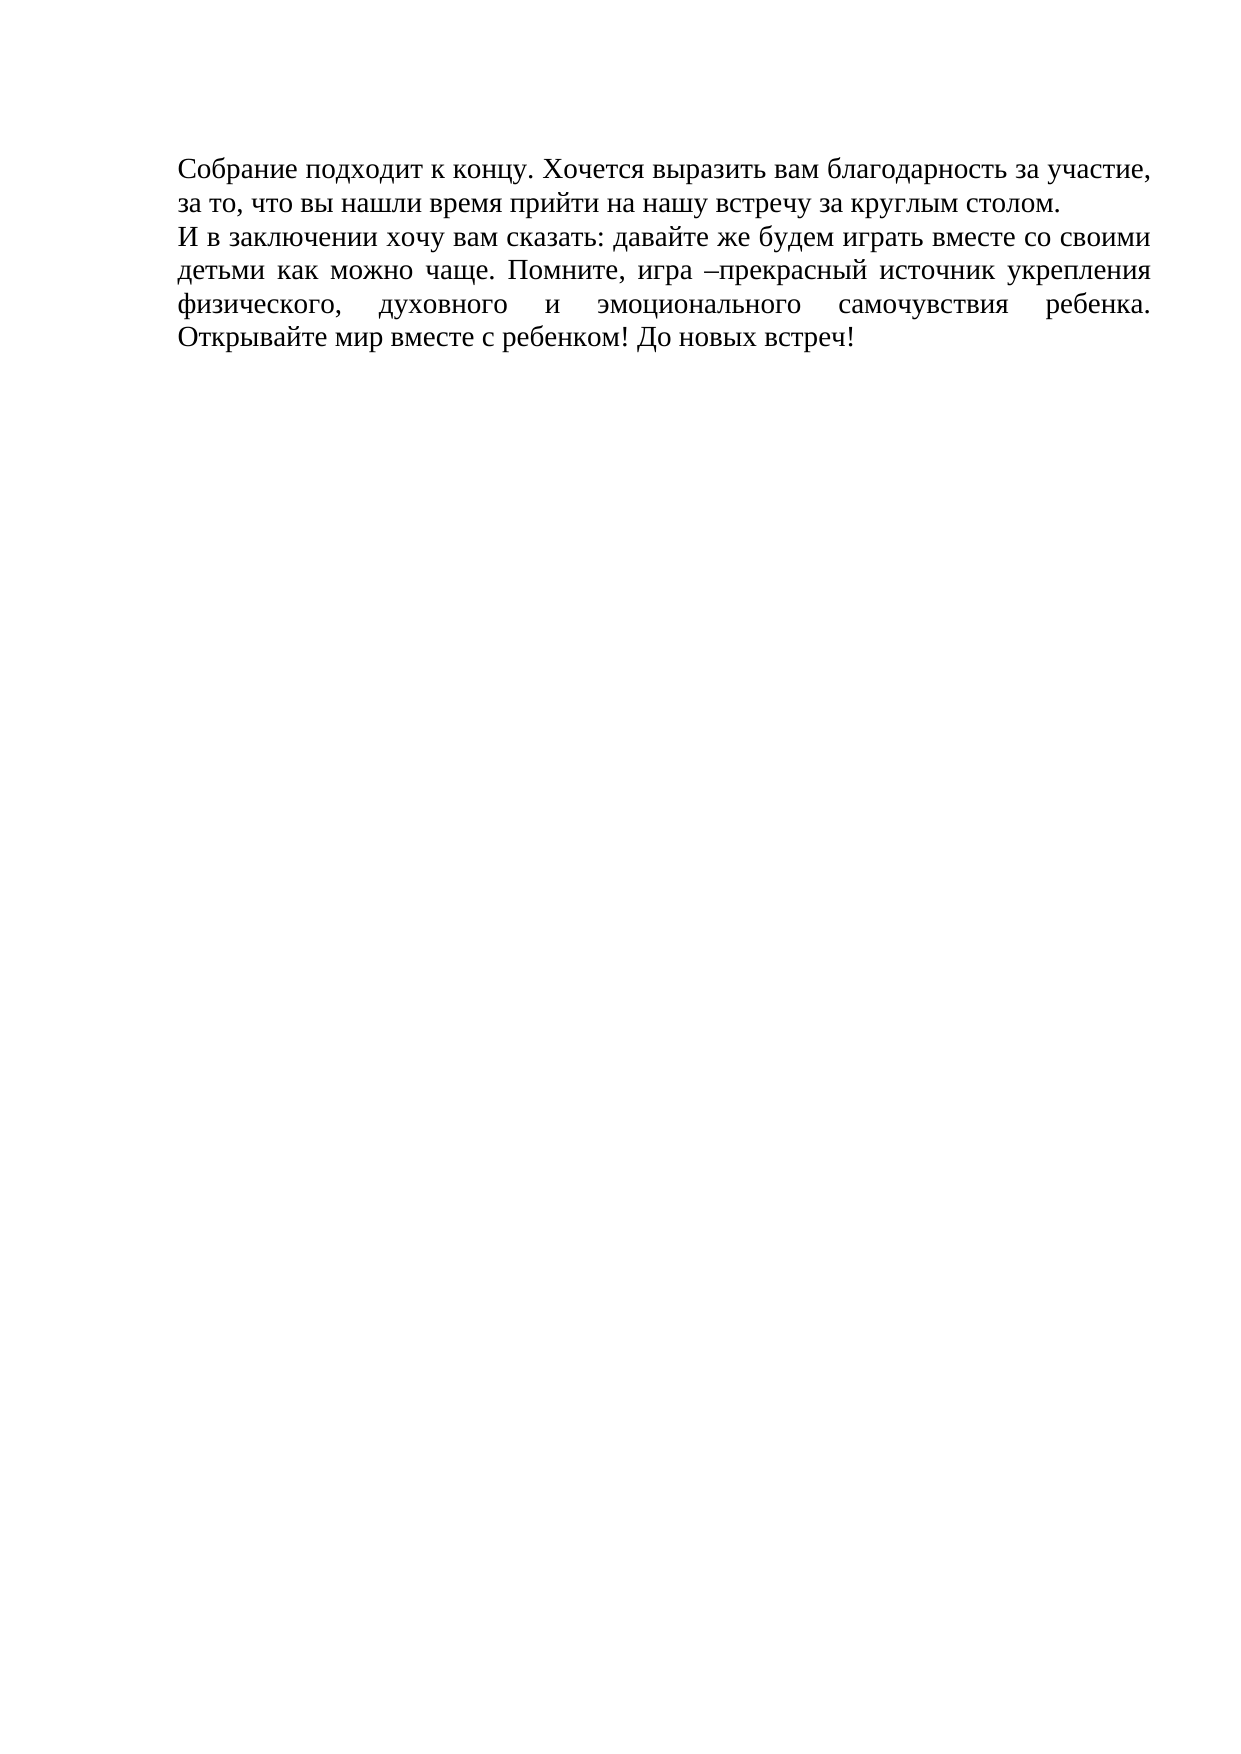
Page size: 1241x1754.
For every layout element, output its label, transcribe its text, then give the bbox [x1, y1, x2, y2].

text И в заключении хочу вам сказать: давайте же будем играть вместе со своими детьми как можно чаще. Помните, игра –прекрасный источник укрепления физического, духовного и эмоционального самочувствия ребенка. Открывайте мир вместе с ребенком! До новых встреч! [177, 219, 1152, 353]
text Собрание подходит к концу. Хочется выразить вам благодарность за участие, за то, что вы нашли время прийти на нашу встречу за круглым столом. [177, 152, 1152, 219]
